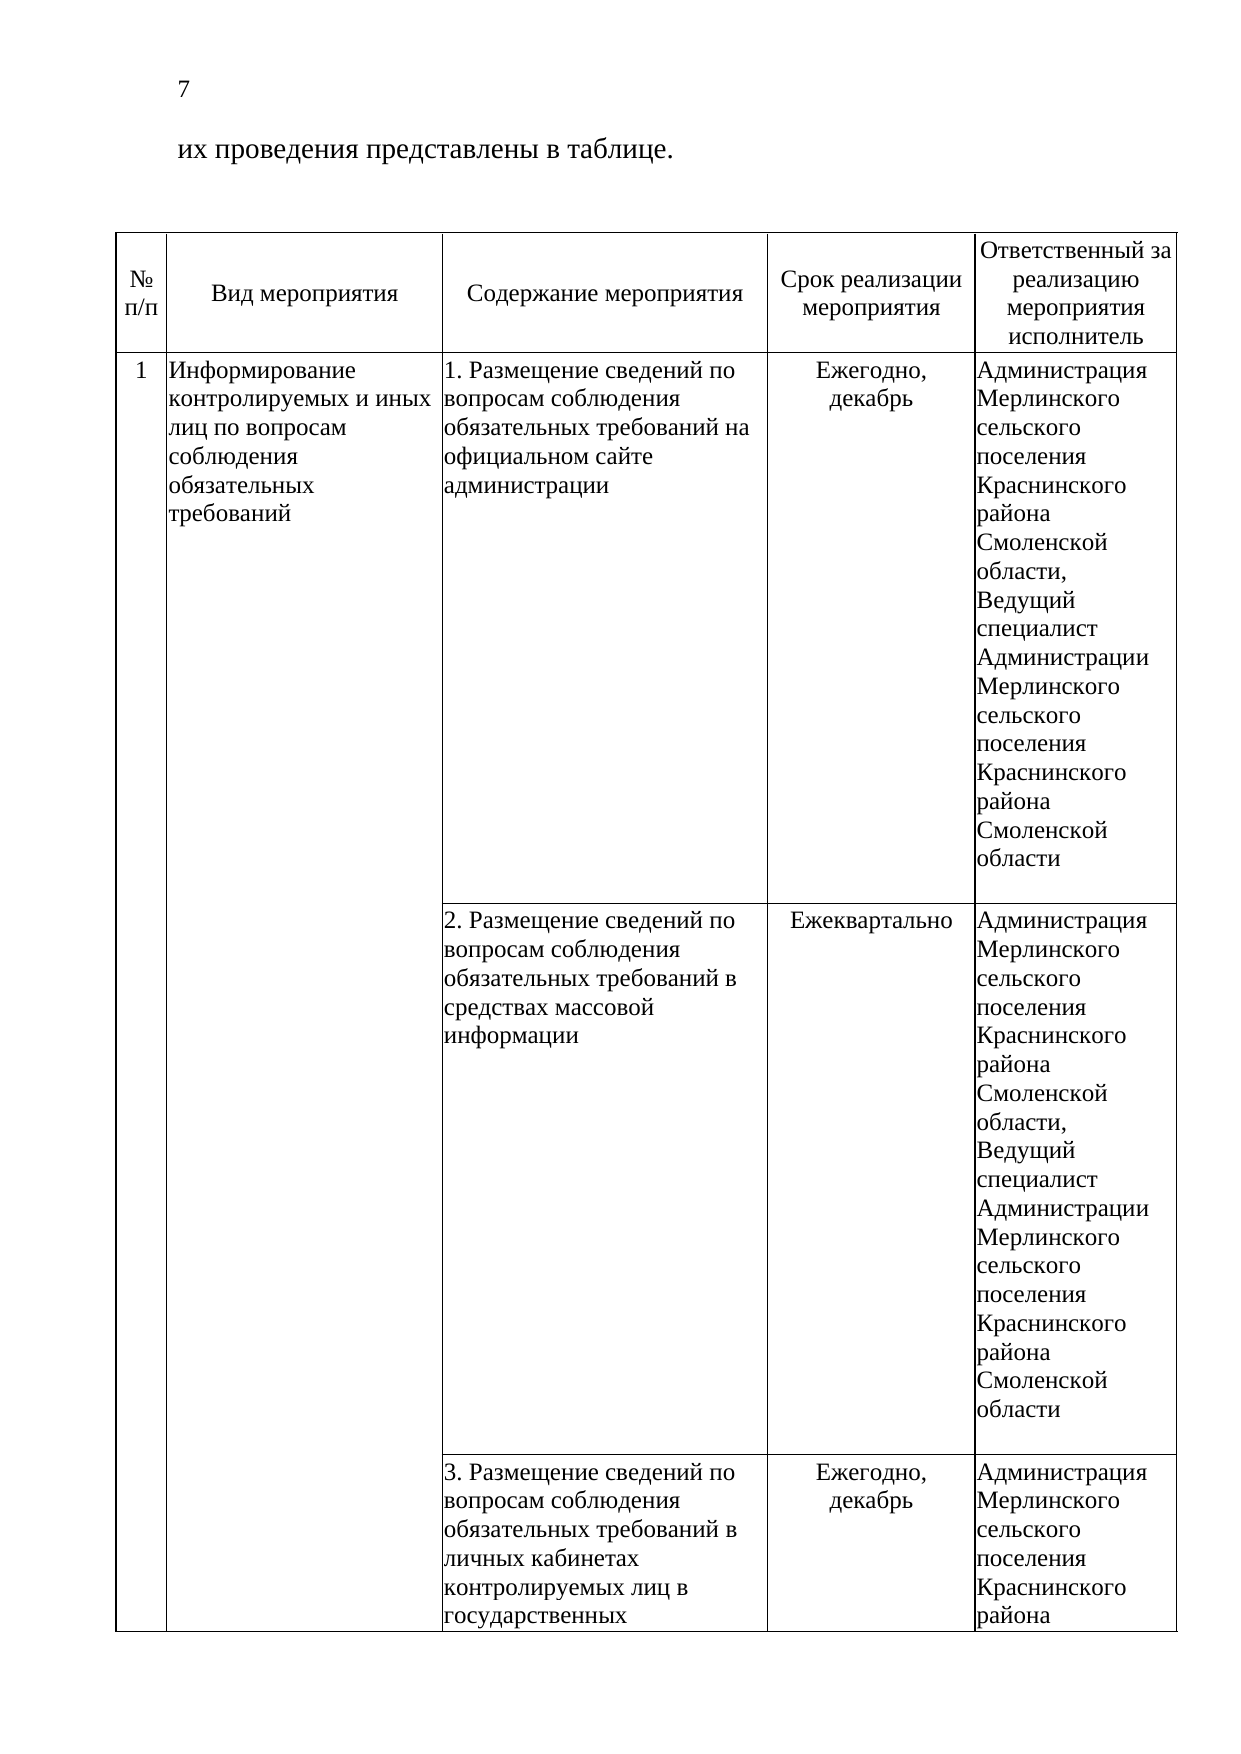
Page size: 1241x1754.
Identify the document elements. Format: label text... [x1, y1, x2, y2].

table_header № п/п [117, 233, 166, 352]
table_cell 1. Размещение сведений по вопросам соблюдения обязательных требований на официальном сайте администрации [443, 353, 767, 902]
table_header Ответственный за реализацию мероприятия исполнитель [976, 233, 1176, 352]
table_cell Ежеквартально [768, 904, 974, 1453]
table_header Вид мероприятия [167, 233, 442, 352]
table_cell Ежегодно, декабрь [768, 353, 974, 902]
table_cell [976, 1455, 1176, 1631]
table_cell Ежегодно, декабрь [768, 1455, 974, 1631]
table_cell 1 [117, 353, 166, 1631]
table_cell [443, 1455, 767, 1631]
table_cell Информирование контролируемых и иных лиц по вопросам соблюдения обязательных требований [167, 353, 442, 1631]
table_cell 2. Размещение сведений по вопросам соблюдения обязательных требований в средствах массовой информации [443, 904, 767, 1453]
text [177, 131, 1152, 165]
table_header Содержание мероприятия [443, 233, 767, 352]
table_header Срок реализации мероприятия [768, 233, 975, 352]
